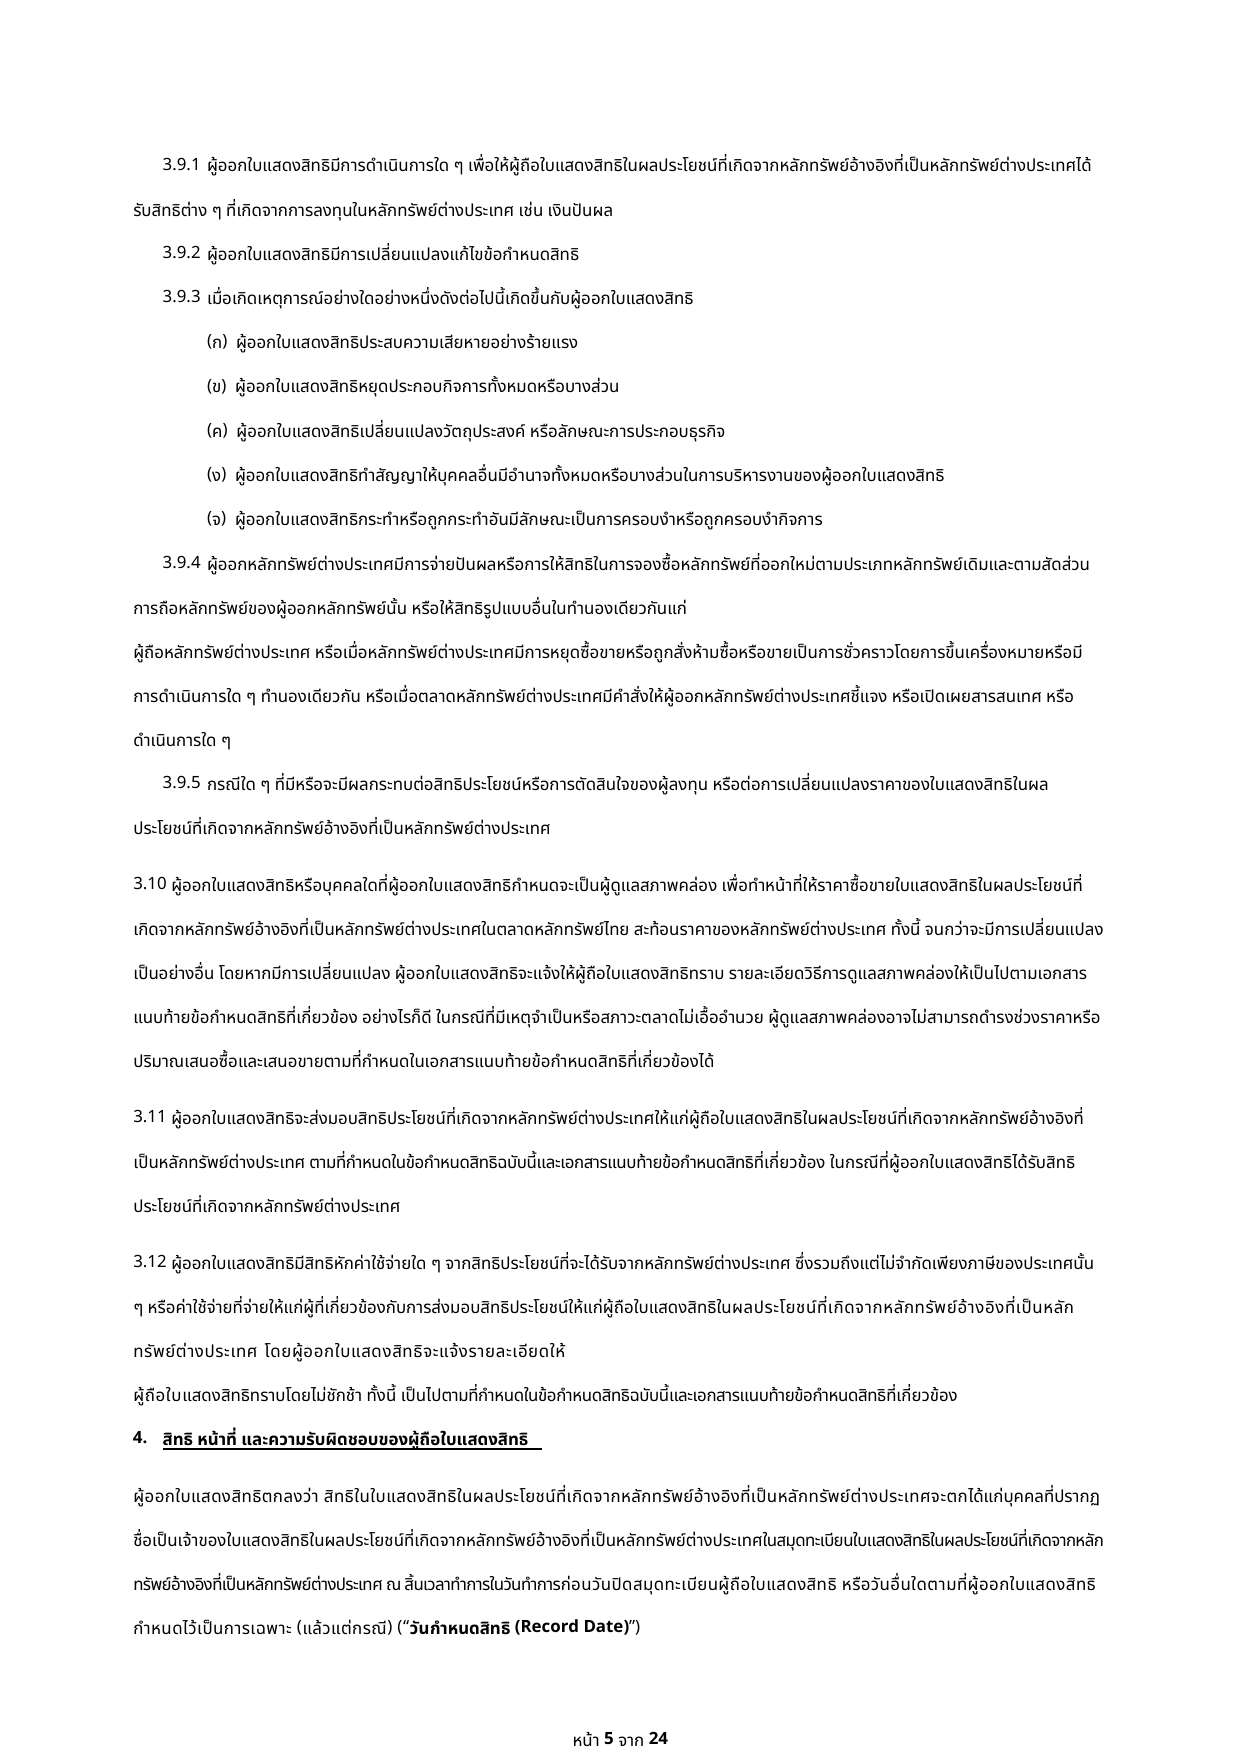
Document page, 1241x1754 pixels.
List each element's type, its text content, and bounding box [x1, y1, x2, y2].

text (ง) ผู้ออกใบแสดงสิทธิทำสัญญาให้บุคคลอื่นมีอำนาจทั้งหมดหรือบางส่วนในการบริหารงานของผู้ออกใบแสดงสิทธิ [133, 445, 1107, 489]
text 3.12 ผู้ออกใบแสดงสิทธิมีสิทธิหักค่าใช้จ่ายใด ๆ จากสิทธิประโยชน์ที่จะได้รับจากหลักทรัพย์ต่างประเทศ ซึ่งรวมถึงแต่ไม่จำกัดเพียงภาษีของประเทศนั้น ๆ หรือค่าใช้จ่ายที่จ่ายให้แก่ผู้ที่เกี่ยวข้องกับการส่งมอบสิทธิประโยชน์ให้แก่ผู้ถือใบแสดงสิทธิในผลประโยชน์ที่เกิดจากหลักทรัพย์อ้างอิงที่เป็นหลักทรัพย์ต่างประเทศ โดยผู้ออกใบแสดงสิทธิจะแจ้งรายละเอียดให้ ผู้ถือใบแสดงสิทธิทราบโดยไม่ชักช้า ทั้งนี้ เป็นไปตามที่กำหนดในข้อกำหนดสิทธิฉบับนี้และเอกสารแนบท้ายข้อกำหนดสิทธิที่เกี่ยวข้อง [133, 1233, 1107, 1409]
text 3.9.1 ผู้ออกใบแสดงสิทธิมีการดำเนินการใด ๆ เพื่อให้ผู้ถือใบแสดงสิทธิในผลประโยชน์ที่เกิดจากหลักทรัพย์อ้างอิงที่เป็นหลักทรัพย์ต่างประเทศได้รับสิทธิต่าง ๆ ที่เกิดจากการลงทุนในหลักทรัพย์ต่างประเทศ เช่น เงินปันผล [133, 135, 1107, 223]
text 3.9.5 กรณีใด ๆ ที่มีหรือจะมีผลกระทบต่อสิทธิประโยชน์หรือการตัดสินใจของผู้ลงทุน หรือต่อการเปลี่ยนแปลงราคาของใบแสดงสิทธิในผลประโยชน์ที่เกิดจากหลักทรัพย์อ้างอิงที่เป็นหลักทรัพย์ต่างประเทศ [133, 754, 1107, 842]
text 4. สิทธิ หน้าที่ และความรับผิดชอบของผู้ถือใบแสดงสิทธิ [133, 1409, 1107, 1453]
text 3.9.2 ผู้ออกใบแสดงสิทธิมีการเปลี่ยนแปลงแก้ไขข้อกำหนดสิทธิ [133, 223, 1107, 268]
text 3.10 ผู้ออกใบแสดงสิทธิหรือบุคคลใดที่ผู้ออกใบแสดงสิทธิกำหนดจะเป็นผู้ดูแลสภาพคล่อง เพื่อทำหน้าที่ให้ราคาซื้อขายใบแสดงสิทธิในผลประโยชน์ที่เกิดจากหลักทรัพย์อ้างอิงที่เป็นหลักทรัพย์ต่างประเทศในตลาดหลักทรัพย์ไทย สะท้อนราคาของหลักทรัพย์ต่างประเทศ ทั้งนี้ จนกว่าจะมีการเปลี่ยนแปลงเป็นอย่างอื่น โดยหากมีการเปลี่ยนแปลง ผู้ออกใบแสดงสิทธิจะแจ้งให้ผู้ถือใบแสดงสิทธิทราบ รายละเอียดวิธีการดูแลสภาพคล่องให้เป็นไปตามเอกสารแนบท้ายข้อกำหนดสิทธิที่เกี่ยวข้อง อย่างไรก็ดี ในกรณีที่มีเหตุจำเป็นหรือสภาวะตลาดไม่เอื้ออำนวย ผู้ดูแลสภาพคล่องอาจไม่สามารถดำรงช่วงราคาหรือปริมาณเสนอซื้อและเสนอขายตามที่กำหนดในเอกสารแนบท้ายข้อกำหนดสิทธิที่เกี่ยวข้องได้ [133, 855, 1107, 1075]
text 3.9.4 ผู้ออกหลักทรัพย์ต่างประเทศมีการจ่ายปันผลหรือการให้สิทธิในการจองซื้อหลักทรัพย์ที่ออกใหม่ตามประเภทหลักทรัพย์เดิมและตามสัดส่วนการถือหลักทรัพย์ของผู้ออกหลักทรัพย์นั้น หรือให้สิทธิรูปแบบอื่นในทำนองเดียวกันแก่ ผู้ถือหลักทรัพย์ต่างประเทศ หรือเมื่อหลักทรัพย์ต่างประเทศมีการหยุดซื้อขายหรือถูกสั่งห้ามซื้อหรือขายเป็นการชั่วคราวโดยการขึ้นเครื่องหมายหรือมีการดำเนินการใด ๆ ทำนองเดียวกัน หรือเมื่อตลาดหลักทรัพย์ต่างประเทศมีคำสั่งให้ผู้ออกหลักทรัพย์ต่างประเทศชี้แจง หรือเปิดเผยสารสนเทศ หรือดำเนินการใด ๆ [133, 533, 1107, 754]
text (ก) ผู้ออกใบแสดงสิทธิประสบความเสียหายอย่างร้ายแรง [133, 312, 1107, 356]
text (จ) ผู้ออกใบแสดงสิทธิกระทำหรือถูกกระทำอันมีลักษณะเป็นการครอบงำหรือถูกครอบงำกิจการ [133, 489, 1107, 533]
text 3.9.3 เมื่อเกิดเหตุการณ์อย่างใดอย่างหนึ่งดังต่อไปนี้เกิดขึ้นกับผู้ออกใบแสดงสิทธิ [133, 268, 1107, 312]
text (ข) ผู้ออกใบแสดงสิทธิหยุดประกอบกิจการทั้งหมดหรือบางส่วน [133, 356, 1107, 401]
text 3.11 ผู้ออกใบแสดงสิทธิจะส่งมอบสิทธิประโยชน์ที่เกิดจากหลักทรัพย์ต่างประเทศให้แก่ผู้ถือใบแสดงสิทธิในผลประโยชน์ที่เกิดจากหลักทรัพย์อ้างอิงที่เป็นหลักทรัพย์ต่างประเทศ ตามที่กำหนดในข้อกำหนดสิทธิฉบับนี้และเอกสารแนบท้ายข้อกำหนดสิทธิที่เกี่ยวข้อง ในกรณีที่ผู้ออกใบแสดงสิทธิได้รับสิทธิประโยชน์ที่เกิดจากหลักทรัพย์ต่างประเทศ [133, 1088, 1107, 1220]
text (ค) ผู้ออกใบแสดงสิทธิเปลี่ยนแปลงวัตถุประสงค์ หรือลักษณะการประกอบธุรกิจ [133, 401, 1107, 445]
text ผู้ออกใบแสดงสิทธิตกลงว่า สิทธิในใบแสดงสิทธิในผลประโยชน์ที่เกิดจากหลักทรัพย์อ้างอิงที่เป็นหลักทรัพย์ต่างประเทศจะตกได้แก่บุคคลที่ปรากฏชื่อเป็นเจ้าของใบแสดงสิทธิในผลประโยชน์ที่เกิดจากหลักทรัพย์อ้างอิงที่เป็นหลักทรัพย์ต่างประเทศในสมุดทะเบียนใบแสดงสิทธิในผลประโยชน์ที่เกิดจากหลักทรัพย์อ้างอิงที่เป็นหลักทรัพย์ต่างประเทศ ณ สิ้นเวลาทำการในวันทำการก่อนวันปิดสมุดทะเบียนผู้ถือใบแสดงสิทธิ หรือวันอื่นใดตามที่ผู้ออกใบแสดงสิทธิกำหนดไว้เป็นการเฉพาะ (แล้วแต่กรณี) (“วันกำหนดสิทธิ (Record Date)”) [133, 1466, 1107, 1642]
